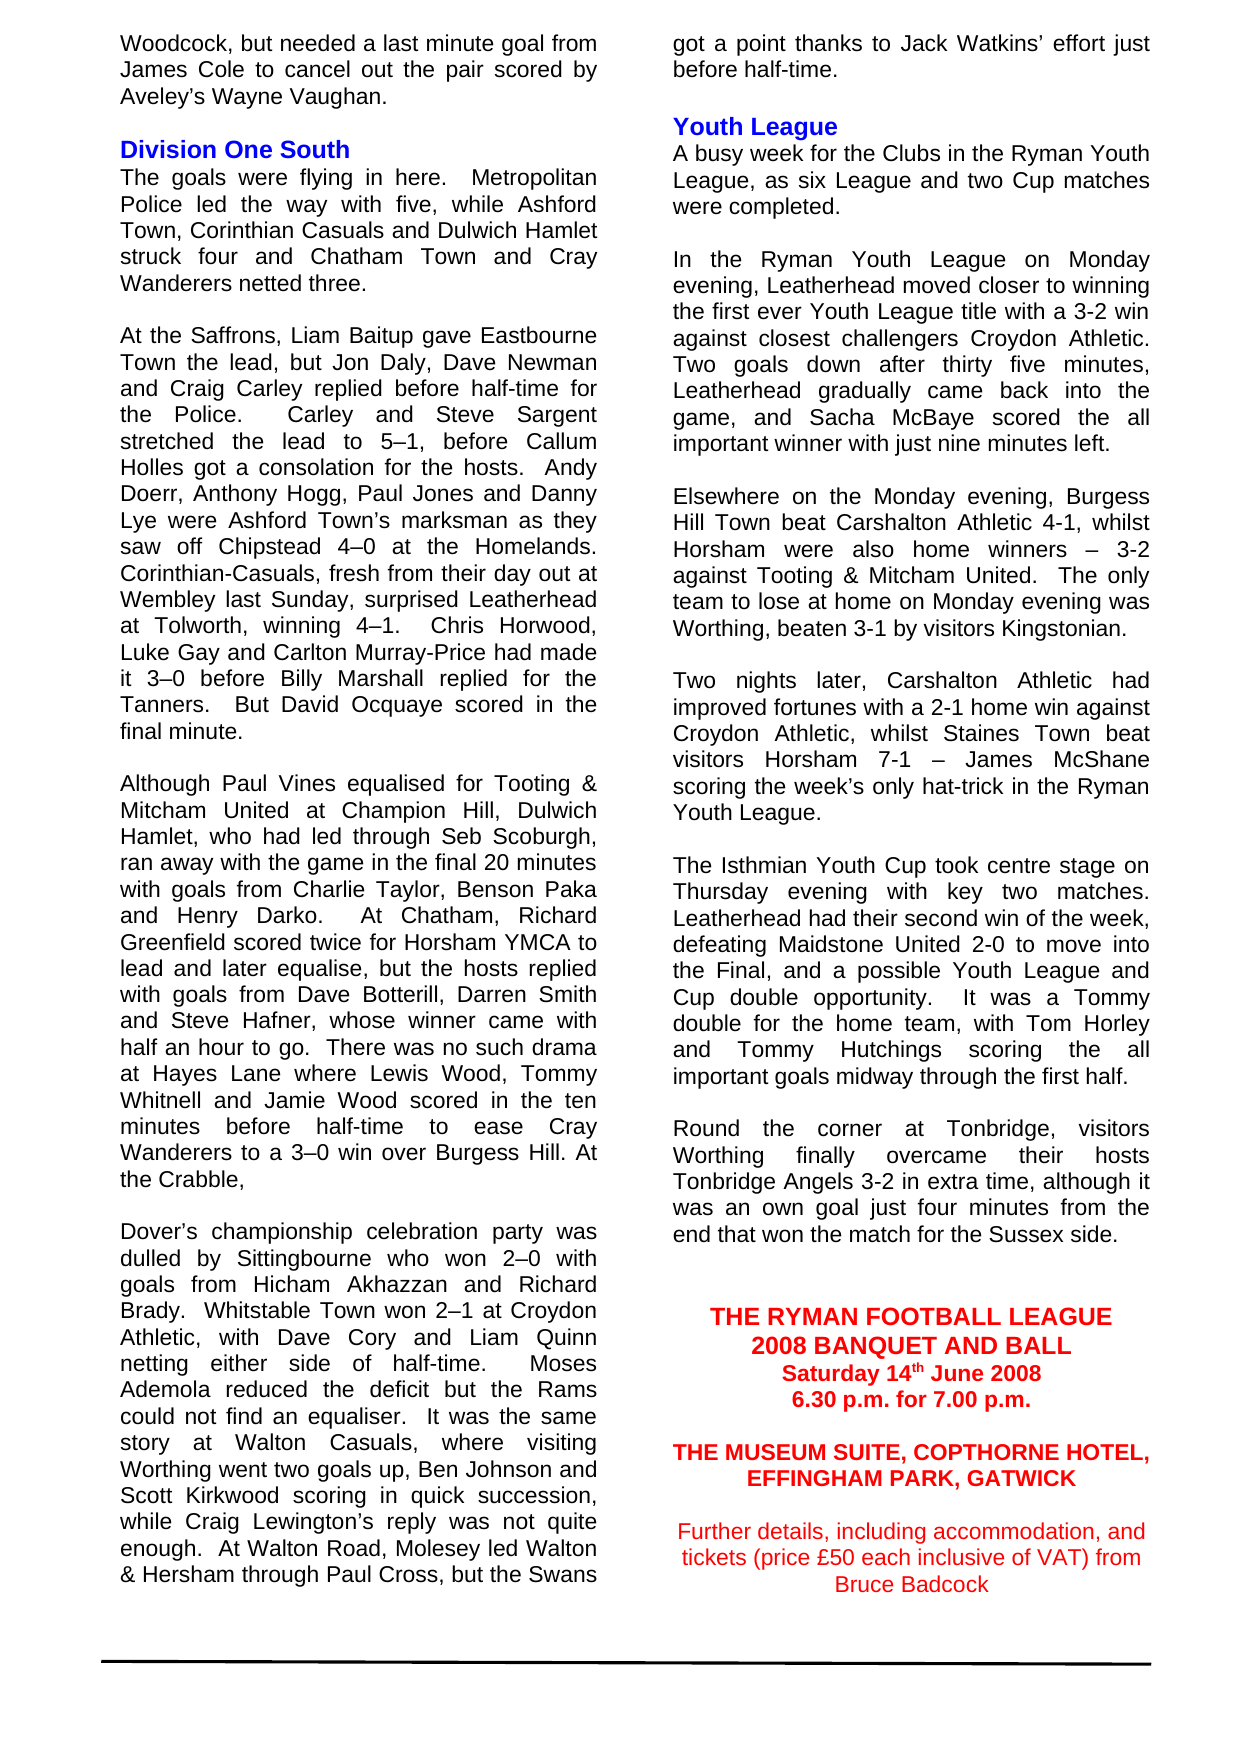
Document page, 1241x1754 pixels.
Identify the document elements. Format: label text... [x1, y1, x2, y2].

text 2008 BANQUET AND BALL [673, 1331, 1150, 1360]
text ’s championship celebration party was dulled by Sittingbourne who won 2–0 with goals from Hicham Akhazzan and Richard Brady. won 2–1 at Croydon Athletic, with Dave Cory and Liam Quinn netting either side of half-time. Moses Ademola reduced the deficit but the Rams could not find an equaliser. It was the same story at Walton Casuals, where visiting went two goals up, Ben Johnson and Scott Kirkwood scoring in quick succession, while Craig Lewington’s reply was not quite enough. At , Molesey led Walton & Hersham through Paul Cross, but the Swans got a point thanks to Jack Watkins’ effort just before half-time. [120, 1218, 598, 1587]
text The Isthmian Youth Cup took centre stage on Thursday evening with key two matches. Leatherhead had their second win of the week, defeating Maidstone United 2-0 to move into the Final, and a possible Youth League and Cup double opportunity. It was a Tommy double for the home team, with Tom Horley and Tommy Hutchings scoring the all important goals midway through the first half. [673, 852, 1150, 1089]
text for [673, 1386, 1150, 1412]
text At the Saffrons, Liam Baitup gave the lead, but Jon Daly, Dave Newman and Craig Carley replied before half-time for the Police. Carley and Steve Sargent stretched the lead to 5–1, before Callum Holles got a consolation for the hosts. Andy Doerr, Anthony Hogg, Paul Jones and Danny Lye were ’s marksman as they saw off Chipstead 4–0 at the Homelands. Corinthian-Casuals, fresh from their day out at Wembley last Sunday, surprised Leatherhead at Tolworth, winning 4–1. Chris Horwood, Luke Gay and Carlton Murray-Price had made it 3–0 before Billy Marshall replied for the Tanners. But David Ocquaye scored in the final minute. [120, 322, 598, 744]
text Although Paul Vines equalised for Tooting & Mitcham United at Champion Hill, Dulwich Hamlet, who had led through Seb Scoburgh, ran away with the game in the final 20 minutes with goals from Charlie Taylor, Benson Paka and Henry Darko. At , Richard Greenfield scored twice for Horsham YMCA to lead and later equalise, but the hosts replied with goals from Dave Botterill, Darren Smith and Steve Hafner, whose winner came with half an hour to go. There was no such drama at where Lewis Wood, Tommy Whitnell and Jamie Wood scored in the ten minutes before half-time to ease Cray Wanderers to a 3–0 win over Burgess Hill. At the Crabble, [120, 770, 598, 1192]
text In the Ryman Youth League on Monday evening, Leatherhead moved closer to winning the first ever Youth League title with a 3-2 win against closest challengers Croydon Athletic. Two goals down after thirty five minutes, Leatherhead gradually came back into the game, and Sacha McBaye scored the all important winner with just nine minutes left. [673, 246, 1150, 456]
text Division One South [120, 135, 589, 164]
text THE MUSEUM SUITE, COPTHORNE HOTEL, , GATWICK [673, 1439, 1150, 1491]
text The goals were flying in here. Metropolitan Police led the way with five, while , Corinthian Casuals and Dulwich Hamlet struck four and and Cray Wanderers netted three. [120, 164, 598, 296]
text THE RYMAN FOOTBALL LEAGUE [673, 1302, 1150, 1331]
text Elsewhere on the Monday evening, Burgess Hill Town beat Carshalton Athletic 4-1, whilst Horsham were also home winners – 3-2 against Tooting & Mitcham United. The only team to lose at home on Monday evening was , beaten 3-1 by visitors Kingstonian. [673, 483, 1150, 641]
text Two nights later, Carshalton Athletic had improved fortunes with a 2-1 home win against Croydon Athletic, whilst beat visitors Horsham 7-1 – James McShane scoring the week’s only hat-trick in the Ryman Youth League. [673, 667, 1150, 825]
text Further details, including accommodation, and tickets (price £50 each inclusive of VAT) from Bruce Badcock [673, 1518, 1150, 1597]
text Youth League [673, 111, 1141, 140]
text Round the corner at Tonbridge, visitors Worthing finally overcame their hosts Tonbridge Angels 3-2 in extra time, although it was an own goal just four minutes from the end that won the match for the side. [673, 1115, 1150, 1247]
text Saturday 14th June 2008 [673, 1360, 1150, 1386]
text A busy week for the Clubs in the Ryman Youth League, as six League and two Cup matches were completed. [673, 140, 1150, 219]
